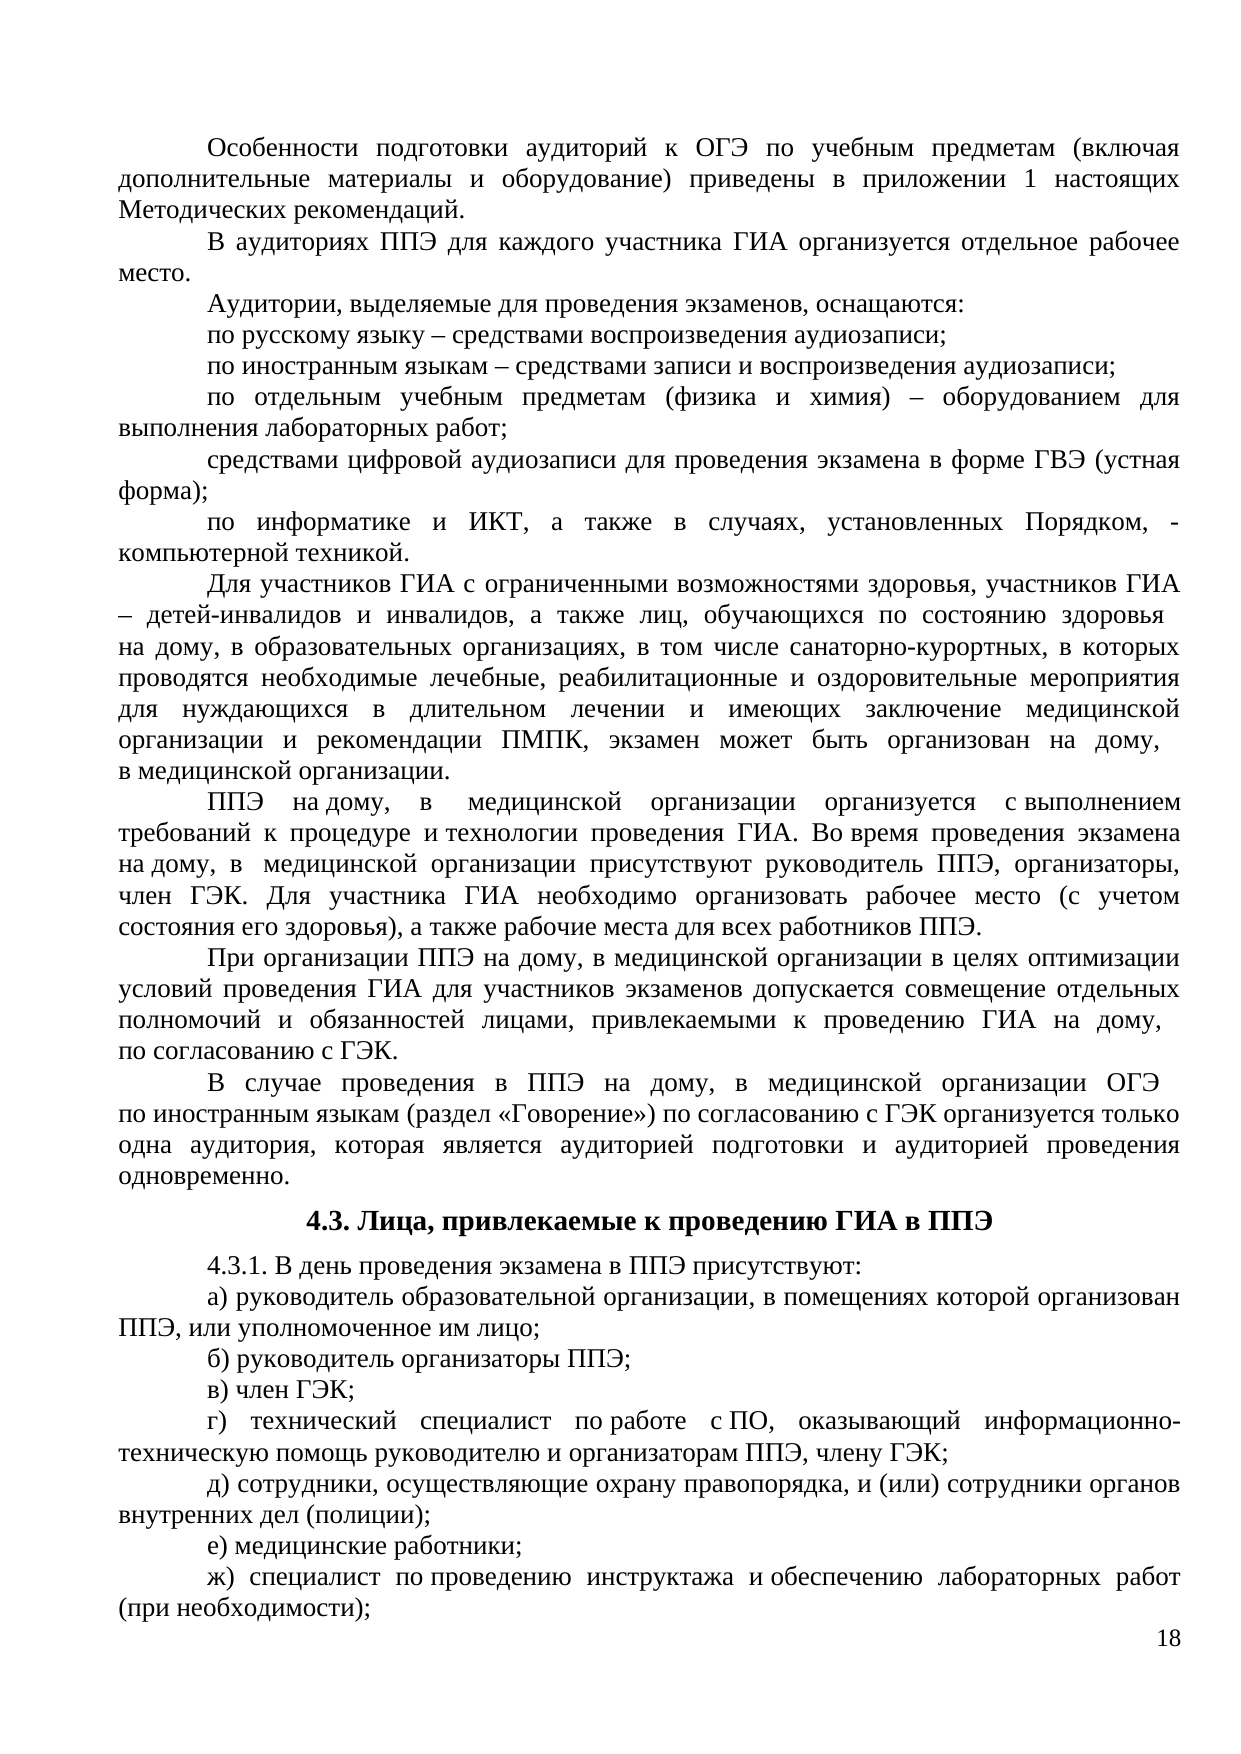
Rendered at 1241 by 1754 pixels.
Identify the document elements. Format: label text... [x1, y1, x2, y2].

text 4.3.1. В день проведения экзамена в ППЭ присутствуют: [118, 1249, 1181, 1280]
text При организации ППЭ на дому, в медицинской организации в целях оптимизации условий проведения ГИА для участников экзаменов допускается совмещение отдельных полномочий и обязанностей лицами, привлекаемыми к проведению ГИА на дому, по согласованию с ГЭК. [118, 941, 1181, 1066]
text ж) специалист по проведению инструктажа и обеспечению лабораторных работ (при необходимости); [118, 1560, 1181, 1622]
text е) медицинские работники; [118, 1529, 1181, 1560]
text по информатике и ИКТ, а также в случаях, установленных Порядком, - компьютерной техникой. [118, 505, 1181, 567]
text по иностранным языкам – средствами записи и воспроизведения аудиозаписи; [118, 349, 1181, 380]
text В аудиториях ППЭ для каждого участника ГИА организуется отдельное рабочее место. [118, 225, 1181, 287]
text б) руководитель организаторы ППЭ; [118, 1342, 1181, 1373]
text а) руководитель образовательной организации, в помещениях которой организован ППЭ, или уполномоченное им лицо; [118, 1280, 1181, 1342]
text г) технический специалист по работе с ПО, оказывающий информационно-техническую помощь руководителю и организаторам ППЭ, члену ГЭК; [118, 1404, 1181, 1467]
text Особенности подготовки аудиторий к ОГЭ по учебным предметам (включая дополнительные материалы и оборудование) приведены в приложении 1 настоящих Методических рекомендаций. [118, 131, 1181, 225]
text В случае проведения в ППЭ на дому, в медицинской организации ОГЭ по иностранным языкам (раздел «Говорение») по согласованию с ГЭК организуется только одна аудитория, которая является аудиторией подготовки и аудиторией проведения одновременно. [118, 1066, 1181, 1190]
text по отдельным учебным предметам (физика и химия) – оборудованием для выполнения лабораторных работ; [118, 380, 1181, 443]
subtitle 4.3. Лица, привлекаемые к проведению ГИА в ППЭ [118, 1203, 1181, 1236]
text средствами цифровой аудиозаписи для проведения экзамена в форме ГВЭ (устная форма); [118, 443, 1181, 505]
text Для участников ГИА с ограниченными возможностями здоровья, участников ГИА – детей-инвалидов и инвалидов, а также лиц, обучающихся по состоянию здоровья на дому, в образовательных организациях, в том числе санаторно-курортных, в которых проводятся необходимые лечебные, реабилитационные и оздоровительные мероприятия для нуждающихся в длительном лечении и имеющих заключение медицинской организации и рекомендации ПМПК, экзамен может быть организован на дому, в медицинской организации. [118, 567, 1181, 785]
text д) сотрудники, осуществляющие охрану правопорядка, и (или) сотрудники органов внутренних дел (полиции); [118, 1467, 1181, 1529]
text в) член ГЭК; [118, 1373, 1181, 1404]
text Аудитории, выделяемые для проведения экзаменов, оснащаются: [118, 287, 1181, 318]
text ППЭ на дому, в медицинской организации организуется с выполнением требований к процедуре и технологии проведения ГИА. Во время проведения экзамена на дому, в медицинской организации присутствуют руководитель ППЭ, организаторы, член ГЭК. Для участника ГИА необходимо организовать рабочее место (с учетом состояния его здоровья), а также рабочие места для всех работников ППЭ. [118, 785, 1181, 941]
text по русскому языку – средствами воспроизведения аудиозаписи; [118, 318, 1181, 349]
